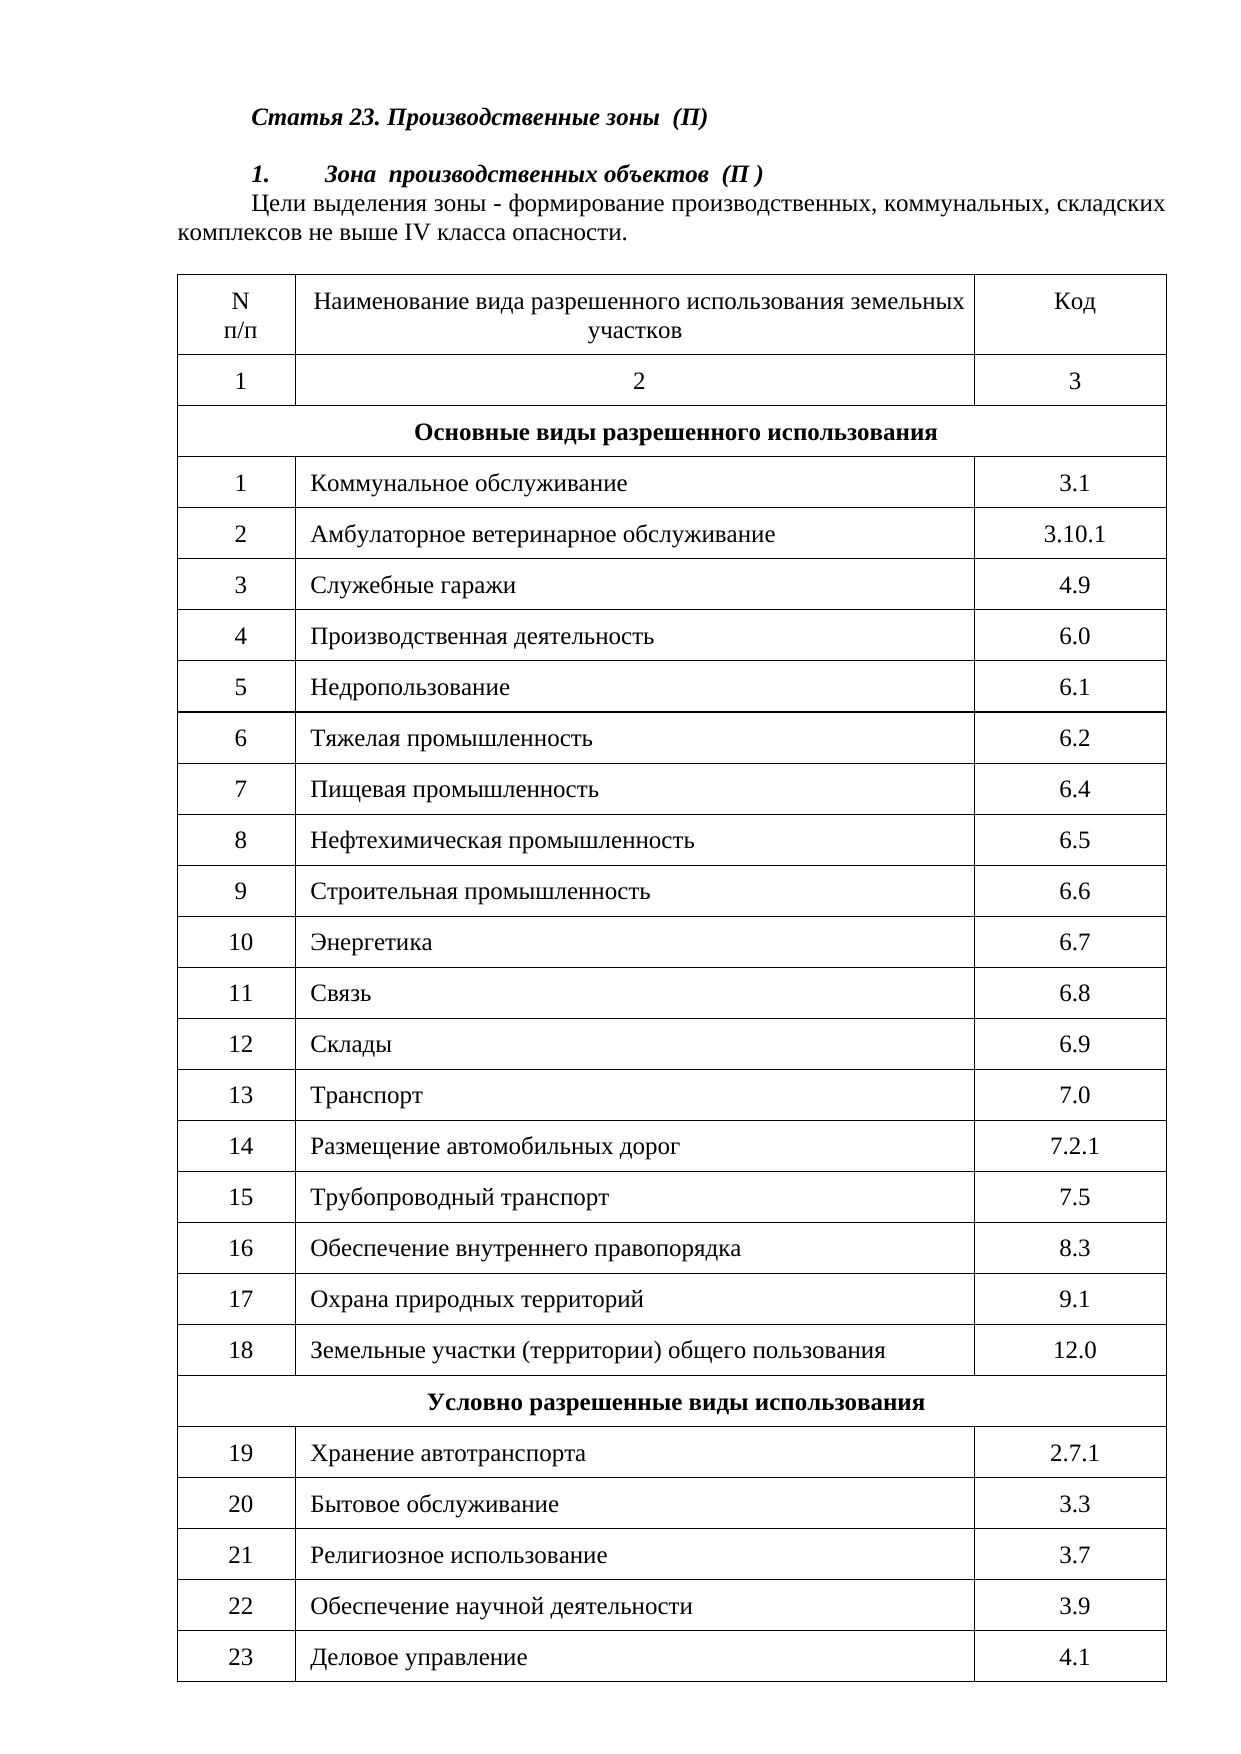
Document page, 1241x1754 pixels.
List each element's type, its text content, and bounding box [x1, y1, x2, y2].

table_cell Недропользование [296, 661, 974, 711]
table_cell Основные виды разрешенного использования [178, 406, 1166, 456]
text Цели выделения зоны - формирование производственных, коммунальных, складских комплексов не выше IV класса опасности. [177, 188, 1167, 246]
table_cell Служебные гаражи [296, 559, 974, 609]
table_cell Бытовое обслуживание [296, 1478, 974, 1528]
table_cell Амбулаторное ветеринарное обслуживание [296, 508, 974, 558]
table_cell 2 [296, 355, 974, 405]
table_cell Производственная деятельность [296, 610, 974, 660]
table_cell 4 [178, 610, 295, 660]
table_cell 11 [178, 968, 295, 1018]
table_cell 23 [178, 1631, 295, 1681]
table_cell 3.7 [975, 1529, 1166, 1579]
table_cell 6.5 [975, 815, 1166, 864]
table_cell 3.10.1 [975, 508, 1166, 558]
table_cell 4.1 [975, 1631, 1166, 1681]
list Зона производственных объектов (П ) [177, 159, 1167, 188]
table_cell 3.1 [975, 457, 1166, 507]
table_cell Условно разрешенные виды использования [178, 1376, 1166, 1426]
table_cell 15 [178, 1172, 295, 1222]
list Статья 23. Производственные зоны (П) [177, 102, 1167, 131]
table_cell Обеспечение научной деятельности [296, 1580, 974, 1630]
table_cell 7.2.1 [975, 1121, 1166, 1171]
table_cell Обеспечение внутреннего правопорядка [296, 1223, 974, 1273]
table_cell Энергетика [296, 917, 974, 967]
table_cell 6.8 [975, 968, 1166, 1018]
table_cell Связь [296, 968, 974, 1018]
table_cell 6.2 [975, 713, 1166, 762]
table_cell 7.5 [975, 1172, 1166, 1222]
table_cell 7 [178, 764, 295, 813]
table_cell 8.3 [975, 1223, 1166, 1273]
table_cell 4.9 [975, 559, 1166, 609]
table_cell 5 [178, 661, 295, 711]
table_cell Тяжелая промышленность [296, 713, 974, 762]
table_cell Нефтехимическая промышленность [296, 815, 974, 864]
table_cell 1 [178, 355, 295, 405]
table_cell 13 [178, 1070, 295, 1120]
table_cell 3.9 [975, 1580, 1166, 1630]
table_cell Строительная промышленность [296, 866, 974, 916]
table_cell 6.7 [975, 917, 1166, 967]
table_cell Охрана природных территорий [296, 1274, 974, 1324]
table_cell 10 [178, 917, 295, 967]
table_cell 6.4 [975, 764, 1166, 813]
table_cell 2 [178, 508, 295, 558]
table_cell 8 [178, 815, 295, 864]
table_cell 7.0 [975, 1070, 1166, 1120]
table_cell Хранение автотранспорта [296, 1427, 974, 1477]
table_cell Коммунальное обслуживание [296, 457, 974, 507]
table_cell 6.1 [975, 661, 1166, 711]
table_cell 2.7.1 [975, 1427, 1166, 1477]
table_cell 3 [975, 355, 1166, 405]
table_header Код [975, 275, 1166, 354]
table_cell Религиозное использование [296, 1529, 974, 1579]
table_cell 6 [178, 713, 295, 762]
table_cell 6.0 [975, 610, 1166, 660]
table_cell 6.6 [975, 866, 1166, 916]
table_cell 20 [178, 1478, 295, 1528]
table_cell 3 [178, 559, 295, 609]
table_cell 16 [178, 1223, 295, 1273]
table_cell Размещение автомобильных дорог [296, 1121, 974, 1171]
table_cell Транспорт [296, 1070, 974, 1120]
table_cell 9 [178, 866, 295, 916]
table_cell Пищевая промышленность [296, 764, 974, 813]
table_cell Деловое управление [296, 1631, 974, 1681]
table_cell 21 [178, 1529, 295, 1579]
table_cell 12 [178, 1019, 295, 1069]
table_cell 14 [178, 1121, 295, 1171]
table_cell 3.3 [975, 1478, 1166, 1528]
table_cell Трубопроводный транспорт [296, 1172, 974, 1222]
table_cell 18 [178, 1325, 295, 1375]
table_cell 19 [178, 1427, 295, 1477]
table_cell Земельные участки (территории) общего пользования [296, 1325, 974, 1375]
table_cell 6.9 [975, 1019, 1166, 1069]
table_cell 1 [178, 457, 295, 507]
table_cell 12.0 [975, 1325, 1166, 1375]
table_header Наименование вида разрешенного использования земельных участков [296, 275, 974, 354]
table_cell 17 [178, 1274, 295, 1324]
table_cell 22 [178, 1580, 295, 1630]
table_header N п/п [178, 275, 295, 354]
table_cell 9.1 [975, 1274, 1166, 1324]
table_cell Склады [296, 1019, 974, 1069]
